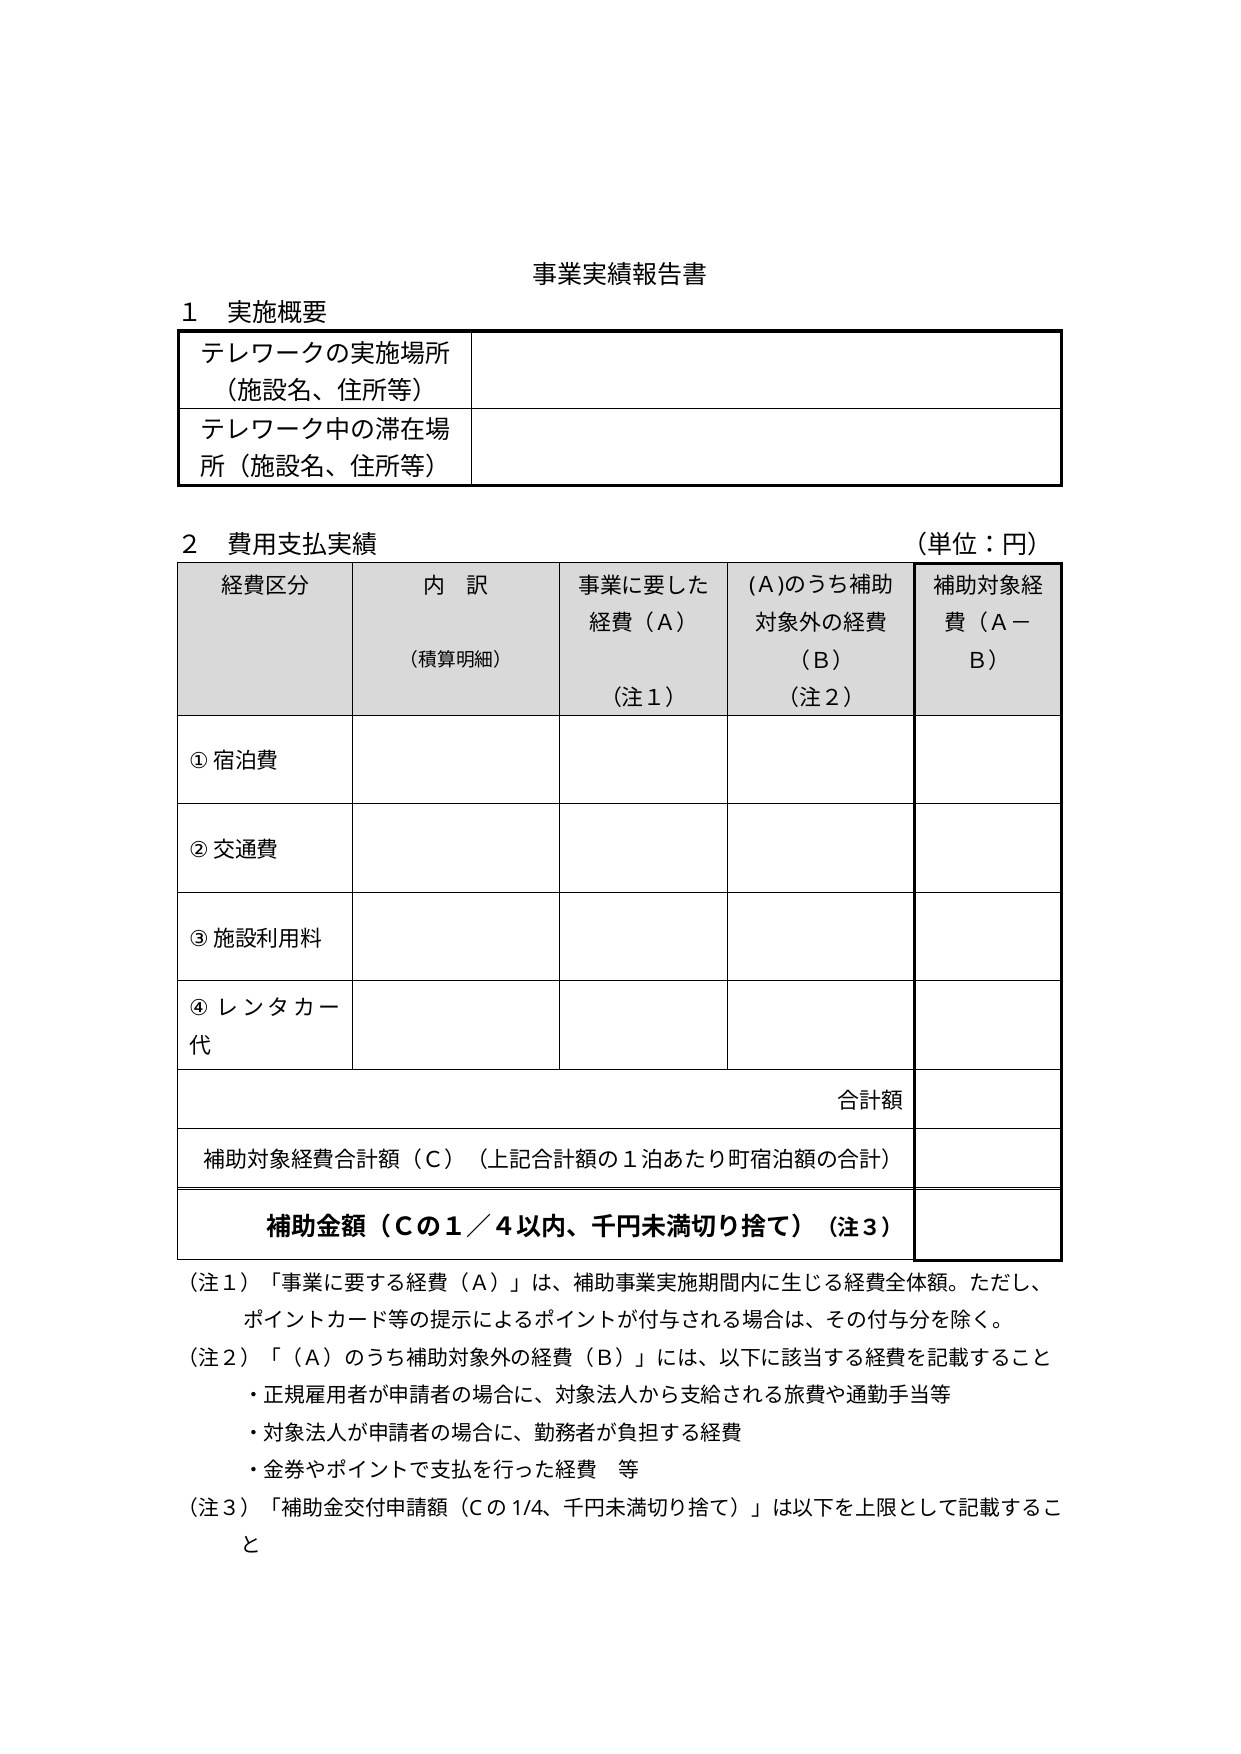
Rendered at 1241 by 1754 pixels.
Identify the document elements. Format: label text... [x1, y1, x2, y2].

table_cell [916, 804, 1060, 892]
table_cell [353, 804, 559, 892]
text （注１）「事業に要する経費（Ａ）」は、補助事業実施期間内に生じる経費全体額。ただし、ポイントカード等の提示によるポイントが付与される場合は、その付与分を除く。 [177, 1262, 1063, 1337]
table_cell 補助対象経費合計額（Ｃ）（上記合計額の１泊あたり町宿泊額の合計） [178, 1129, 913, 1187]
table_cell [353, 716, 559, 803]
table_cell [728, 804, 913, 892]
table_cell [916, 1070, 1060, 1128]
table_header [472, 333, 1060, 407]
table_header 事業に要した経費（Ａ） （注１） [560, 563, 727, 715]
table_cell [472, 409, 1060, 483]
table_cell [560, 981, 727, 1069]
table_cell [916, 716, 1060, 803]
text （注３）「補助金交付申請額（Cの1/4、千円未満切り捨て）」は以下を上限として記載すること [177, 1487, 1063, 1562]
table_cell ③施設利用料 [178, 893, 352, 980]
text ・対象法人が申請者の場合に、勤務者が負担する経費 [243, 1412, 1063, 1450]
table_cell [916, 893, 1060, 980]
table_cell [916, 1190, 1060, 1259]
text 事業実績報告書 [177, 254, 1063, 292]
text （注２）「（Ａ）のうち補助対象外の経費（Ｂ）」には、以下に該当する経費を記載すること [177, 1337, 1063, 1375]
text ・正規雇用者が申請者の場合に、対象法人から支給される旅費や通勤手当等 [243, 1375, 1063, 1412]
text ２ 費用支払実績 （単位：円） [177, 524, 1063, 562]
table_cell [560, 804, 727, 892]
table_header 内 訳 （積算明細） [353, 563, 559, 715]
table_cell ①宿泊費 [178, 716, 352, 803]
table_cell [353, 981, 559, 1069]
table_header (Ａ)のうち補助対象外の経費（Ｂ） （注２） [728, 563, 913, 715]
text １ 実施概要 [177, 292, 1063, 329]
table_cell ④レンタカー代 [178, 981, 352, 1069]
text ・金券やポイントで支払を行った経費 等 [243, 1450, 1063, 1487]
table_cell [728, 981, 913, 1069]
table_cell [728, 716, 913, 803]
table_cell [353, 893, 559, 980]
table_header テレワークの実施場所 （施設名、住所等） [180, 333, 471, 407]
table_cell [916, 1129, 1060, 1187]
table_cell テレワーク中の滞在場所（施設名、住所等） [180, 409, 471, 483]
table_cell 合計額 [178, 1070, 913, 1128]
table_cell [560, 893, 727, 980]
table_header 経費区分 [178, 563, 352, 715]
table_cell [728, 893, 913, 980]
table_cell ②交通費 [178, 804, 352, 892]
table_cell [916, 981, 1060, 1069]
table_cell 補助金額（Ｃの１／４以内、千円未満切り捨て）（注３） [178, 1190, 913, 1259]
table_header 補助対象経費（Ａ－Ｂ） [916, 565, 1060, 715]
table_cell [560, 716, 727, 803]
